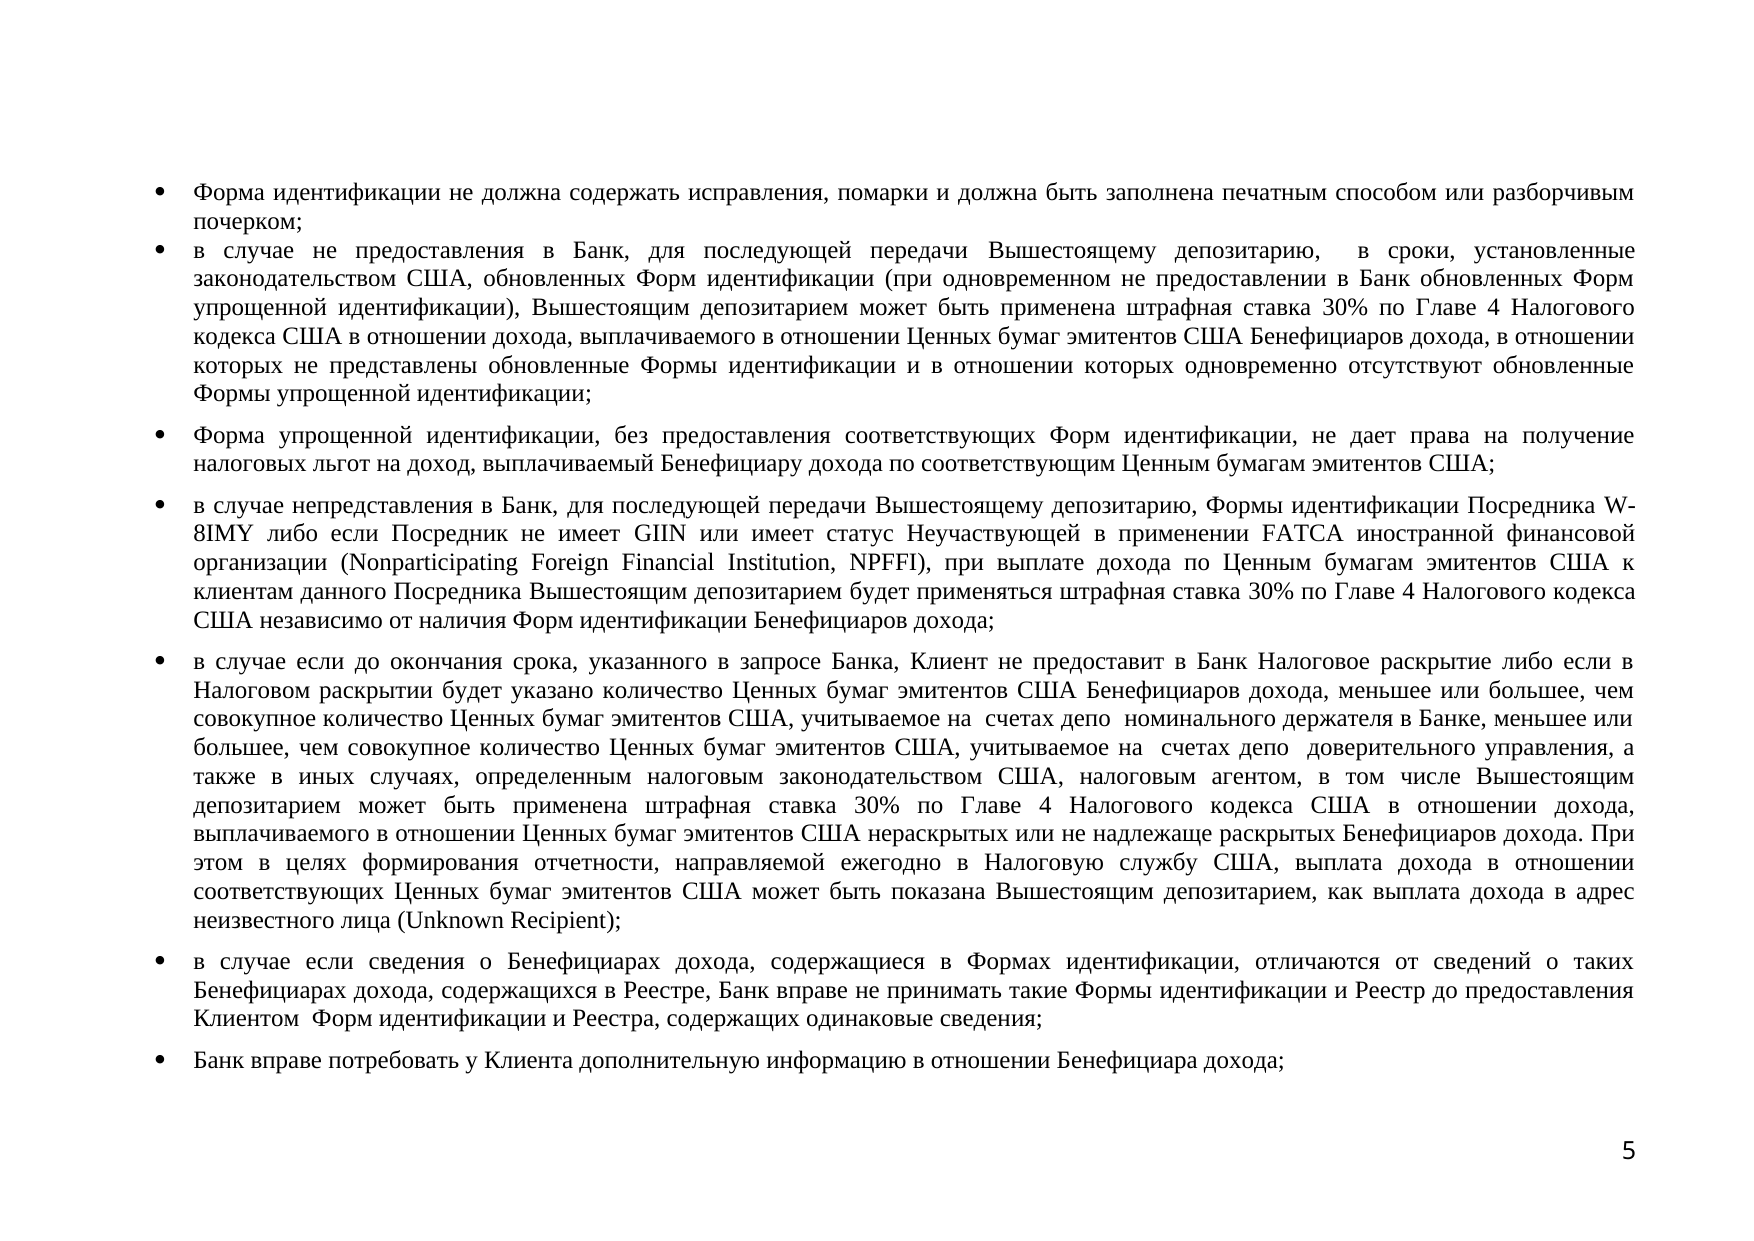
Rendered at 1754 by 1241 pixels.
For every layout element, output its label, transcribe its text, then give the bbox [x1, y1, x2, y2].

list Банк вправе потребовать у Клиента дополнительную информацию в отношении Бенефициара дохода; [156, 1045, 1636, 1073]
list в случае непредставления в Банк, для последующей передачи Вышестоящему депозитарию, Формы идентификации Посредника W-8IMY либо если Посредник не имеет GIIN или имеет статус Неучаствующей в применении FATCA иностранной финансовой организации (Nonparticipating Foreign Financial Institution, NPFFI), при выплате дохода по Ценным бумагам эмитентов США к клиентам данного Посредника Вышестоящим депозитарием будет применяться штрафная ставка 30% по Главе 4 Налогового кодекса США независимо от наличия Форм идентификации Бенефициаров дохода; [156, 490, 1636, 633]
list Форма идентификации не должна содержать исправления, помарки и должна быть заполнена печатным способом или разборчивым почерком; [156, 177, 1636, 235]
list Форма упрощенной идентификации, без предоставления соответствующих Форм идентификации, не дает права на получение налоговых льгот на доход, выплачиваемый Бенефициару дохода по соответствующим Ценным бумагам эмитентов США; [156, 420, 1636, 477]
list в случае если до окончания срока, указанного в запросе Банка, Клиент не предоставит в Банк Налоговое раскрытие либо если в Налоговом раскрытии будет указано количество Ценных бумаг эмитентов США Бенефициаров дохода, меньшее или большее, чем совокупное количество Ценных бумаг эмитентов США, учитываемое на счетах депо номинального держателя в Банке, меньшее или большее, чем совокупное количество Ценных бумаг эмитентов США, учитываемое на счетах депо доверительного управления, а также в иных случаях, определенным налоговым законодательством США, налоговым агентом, в том числе Вышестоящим депозитарием может быть применена штрафная ставка 30% по Главе 4 Налогового кодекса США в отношении дохода, выплачиваемого в отношении Ценных бумаг эмитентов США нераскрытых или не надлежаще раскрытых Бенефициаров дохода. При этом в целях формирования отчетности, направляемой ежегодно в Налоговую службу США, выплата дохода в отношении соответствующих Ценных бумаг эмитентов США может быть показана Вышестоящим депозитарием, как выплата дохода в адрес неизвестного лица (Unknown Recipient); [156, 646, 1636, 933]
list в случае не предоставления в Банк, для последующей передачи Вышестоящему депозитарию, в сроки, установленные законодательством США, обновленных Форм идентификации (при одновременном не предоставлении в Банк обновленных Форм упрощенной идентификации), Вышестоящим депозитарием может быть применена штрафная ставка 30% по Главе 4 Налогового кодекса США в отношении дохода, выплачиваемого в отношении Ценных бумаг эмитентов США Бенефициаров дохода, в отношении которых не представлены обновленные Формы идентификации и в отношении которых одновременно отсутствуют обновленные Формы упрощенной идентификации; [156, 235, 1636, 407]
list в случае если сведения о Бенефициарах дохода, содержащиеся в Формах идентификации, отличаются от сведений о таких Бенефициарах дохода, содержащихся в Реестре, Банк вправе не принимать такие Формы идентификации и Реестр до предоставления Клиентом Форм идентификации и Реестра, содержащих одинаковые сведения; [156, 946, 1636, 1032]
